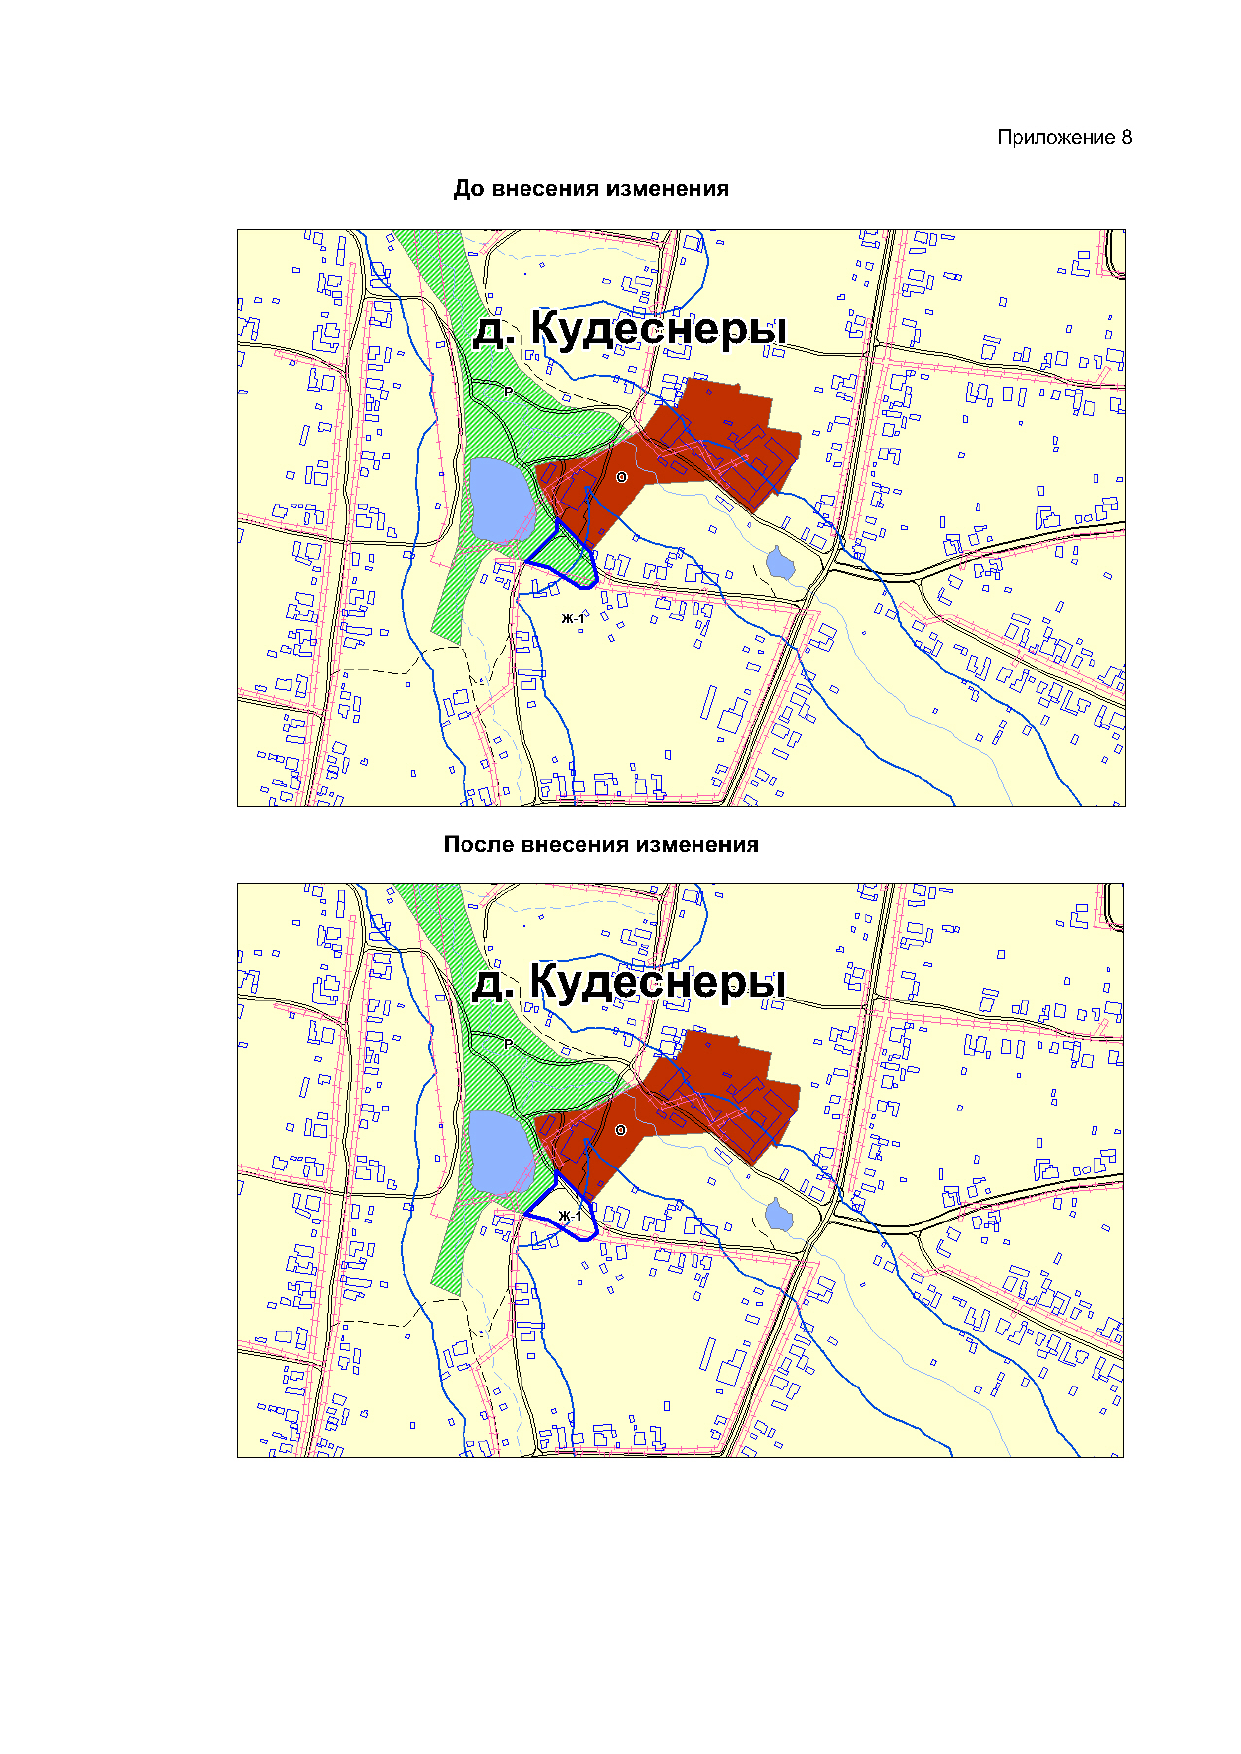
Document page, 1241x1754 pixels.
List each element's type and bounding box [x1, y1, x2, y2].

picture [177, 118, 1152, 1497]
